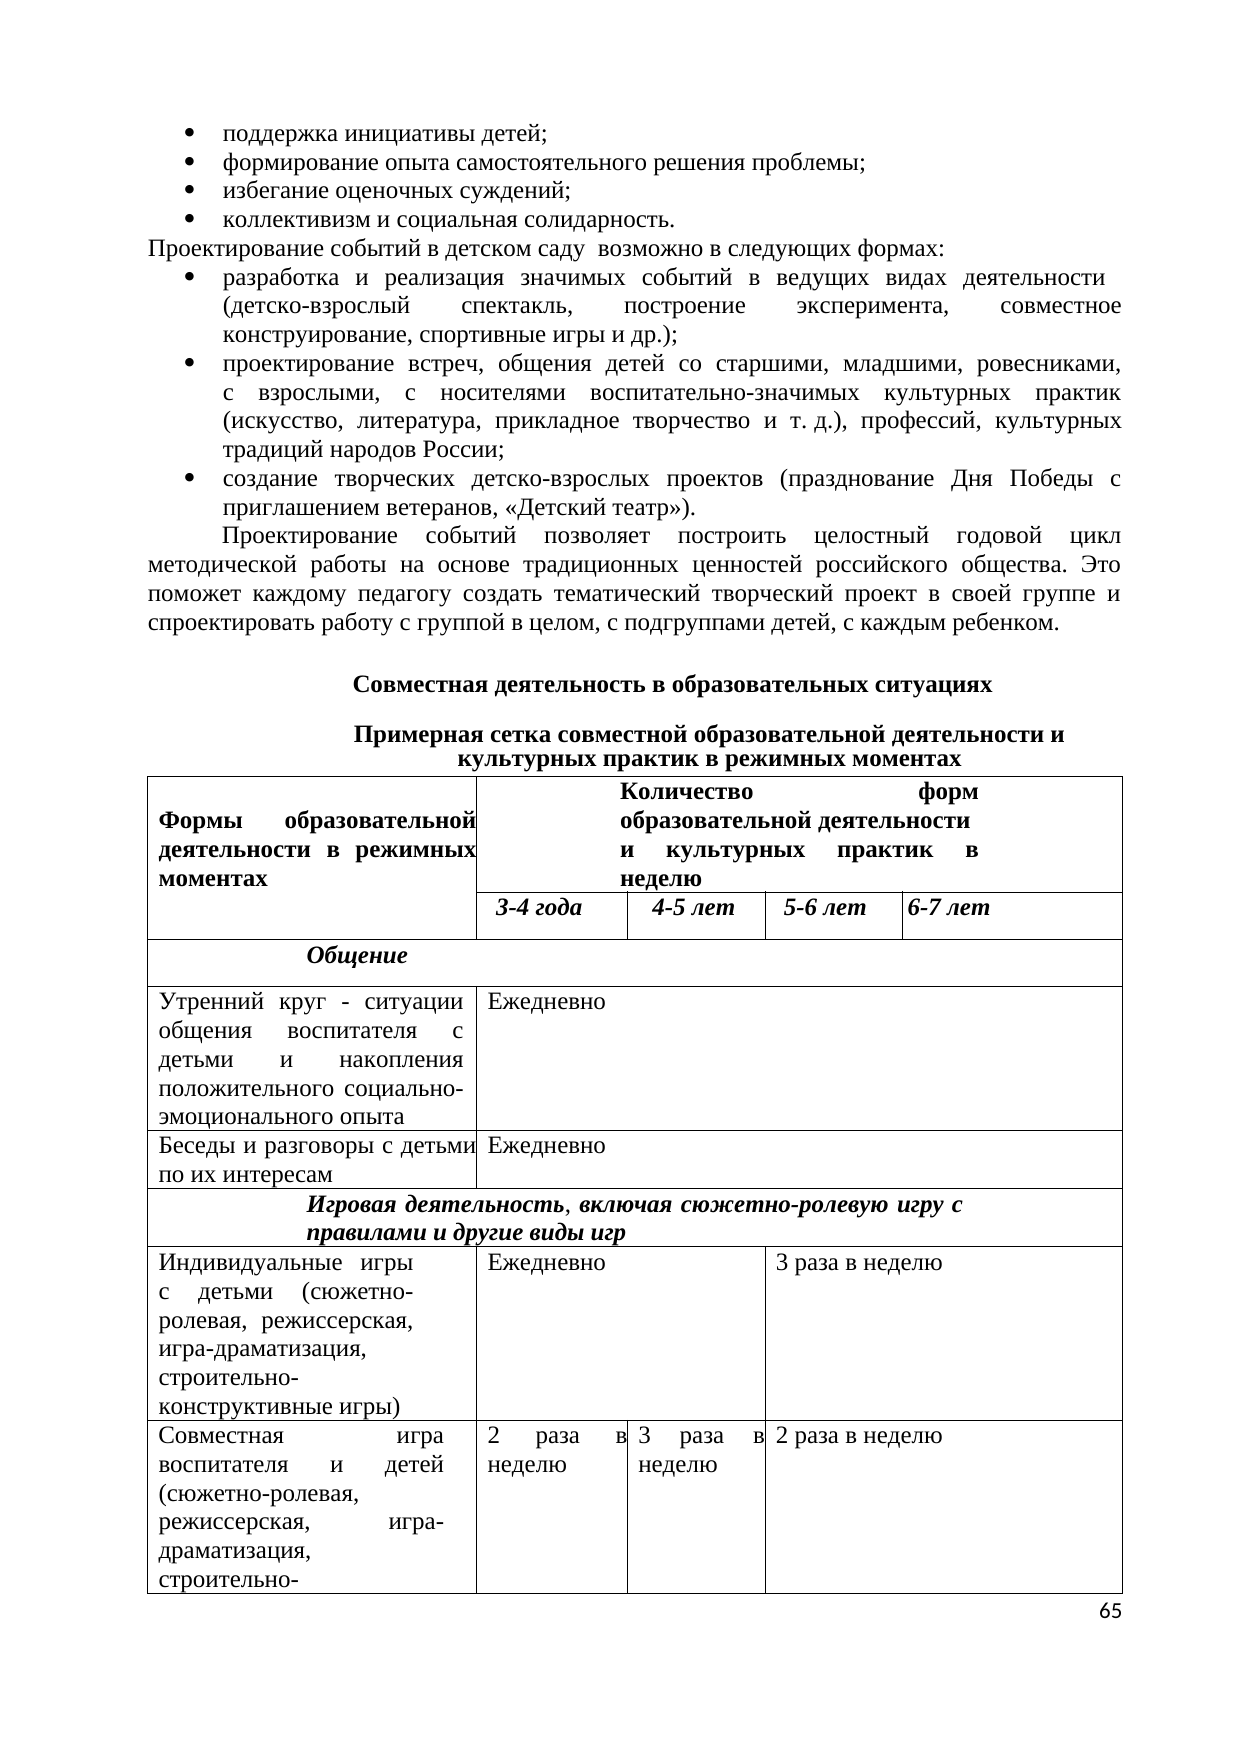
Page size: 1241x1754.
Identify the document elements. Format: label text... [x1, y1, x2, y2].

text Проектирование событий в детском саду возможно в следующих формах: [148, 233, 1122, 262]
list избегание оценочных суждений; [185, 176, 1122, 204]
table_cell 5-6 лет [766, 893, 902, 939]
table_cell 2 раза в неделю [766, 1421, 1122, 1593]
list разработка и реализация значимых событий в ведущих видах деятельности (детско-взрослый спектакль, построение эксперимента, совместное конструирование, спортивные игры и др.); [185, 262, 1122, 348]
list коллективизм и социальная солидарность. [185, 204, 1122, 233]
table_cell Ежедневно [477, 1131, 1122, 1188]
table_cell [148, 1421, 476, 1593]
table_cell Игровая деятельность, включая сюжетно-ролевую игру с правилами и другие виды игр [148, 1189, 1122, 1246]
table_cell 3-4 года [477, 893, 627, 939]
table_header Формы образовательной деятельности в режимных моментах [148, 777, 476, 939]
table_cell 2 раза в неделю [477, 1421, 627, 1593]
table_cell 6-7 лет [903, 893, 1122, 939]
table_cell Утренний круг - ситуации общения воспитателя с детьми и накопления положительного социально-эмоционального опыта [148, 987, 476, 1130]
table_cell 3 раза в неделю [766, 1247, 1122, 1420]
table_header Количество форм образовательной деятельности и культурных практик в неделю [477, 777, 1122, 891]
text Примерная сетка совместной образовательной деятельности и культурных практик в режимных моментах [297, 722, 1122, 772]
table_cell Общение [148, 940, 1122, 986]
table_cell 3 раза в неделю [628, 1421, 765, 1593]
table_cell Беседы и разговоры с детьми по их интересам [148, 1131, 476, 1188]
list проектирование встреч, общения детей со старшими, младшими, ровесниками, с взрослыми, с носителями воспитательно-значимых культурных практик (искусство, литература, прикладное творчество и т. д.), профессий, культурных традиций народов России; [185, 348, 1122, 463]
table_cell Ежедневно [477, 1247, 765, 1420]
list поддержка инициативы детей; [185, 118, 1122, 147]
text Проектирование событий позволяет построить целостный годовой цикл методической работы на основе традиционных ценностей российского общества. Это поможет каждому педагогу создать тематический творческий проект в своей группе и спроектировать работу с группой в целом, с подгруппами детей, с каждым ребенком. [148, 521, 1122, 636]
table_cell 4-5 лет [628, 893, 765, 939]
list формирование опыта самостоятельного решения проблемы; [185, 147, 1122, 176]
table_cell Ежедневно [477, 987, 1122, 1130]
list Совместная деятельность в образовательных ситуациях [223, 669, 1122, 697]
table_cell Индивидуальные игры с детьми (сюжетно-ролевая, режиссерская, игра-драматизация, строительно- конструктивные игры) [148, 1247, 476, 1420]
list создание творческих детско-взрослых проектов (празднование Дня Победы с приглашением ветеранов, «Детский театр»). [185, 463, 1122, 521]
